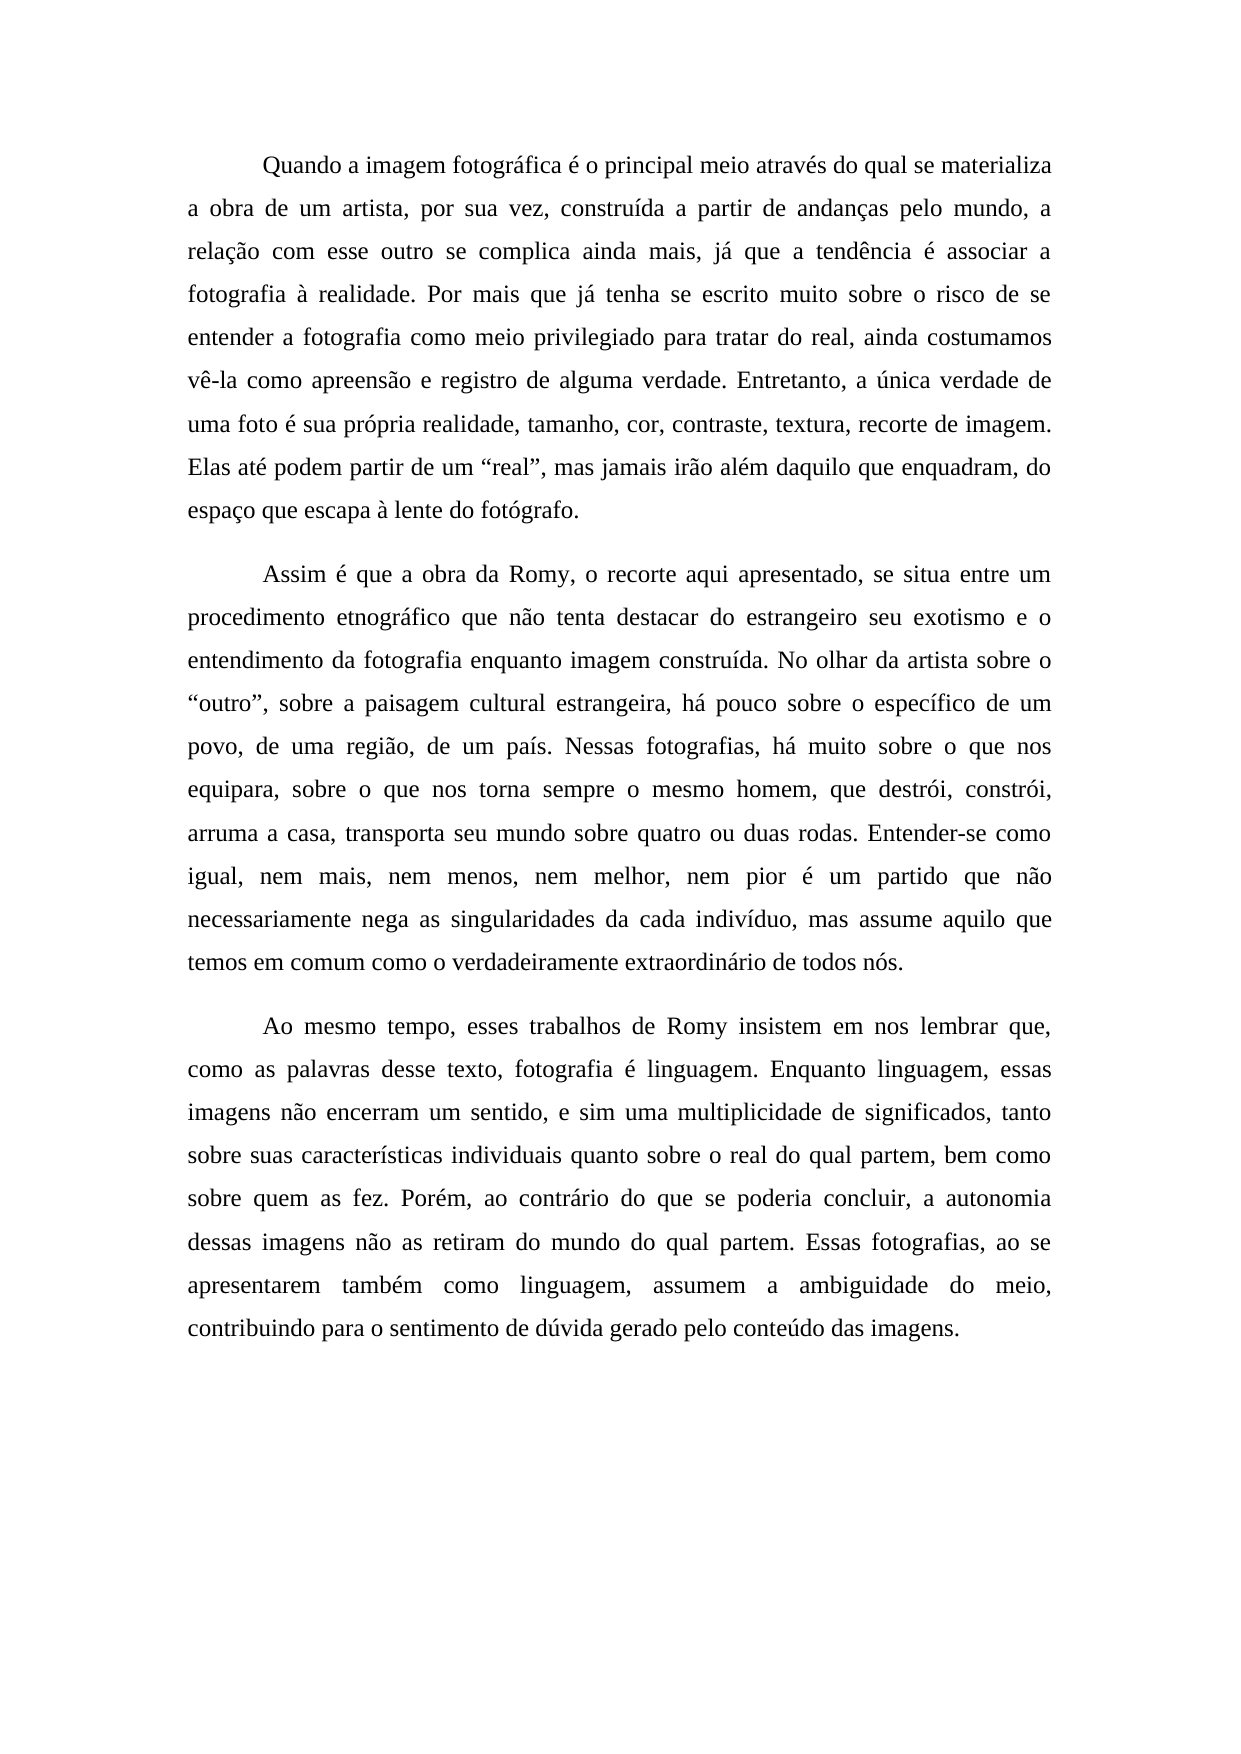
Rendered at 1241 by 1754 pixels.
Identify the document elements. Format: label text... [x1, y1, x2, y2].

text Ao mesmo tempo, esses trabalhos de Romy insistem em nos lembrar que, como as palavras desse texto, fotografia é linguagem. Enquanto linguagem, essas imagens não encerram um sentido, e sim uma multiplicidade de significados, tanto sobre suas características individuais quanto sobre o real do qual partem, bem como sobre quem as fez. Porém, ao contrário do que se poderia concluir, a autonomia dessas imagens não as retiram do mundo do qual partem. Essas fotografias, ao se apresentarem também como linguagem, assumem a ambiguidade do meio, contribuindo para o sentimento de dúvida gerado pelo conteúdo das imagens. [187, 1011, 1053, 1342]
text Assim é que a obra da Romy, o recorte aqui apresentado, se situa entre um procedimento etnográfico que não tenta destacar do estrangeiro seu exotismo e o entendimento da fotografia enquanto imagem construída. No olhar da artista sobre o “outro”, sobre a paisagem cultural estrangeira, há pouco sobre o específico de um povo, de uma região, de um país. Nessas fotografias, há muito sobre o que nos equipara, sobre o que nos torna sempre o mesmo homem, que destrói, constrói, arruma a casa, transporta seu mundo sobre quatro ou duas rodas. Entender-se como igual, nem mais, nem menos, nem melhor, nem pior é um partido que não necessariamente nega as singularidades da cada indivíduo, mas assume aquilo que temos em comum como o verdadeiramente extraordinário de todos nós. [187, 559, 1053, 976]
text Quando a imagem fotográfica é o principal meio através do qual se materializa a obra de um artista, por sua vez, construída a partir de andanças pelo mundo, a relação com esse outro se complica ainda mais, já que a tendência é associar a fotografia à realidade. Por mais que já tenha se escrito muito sobre o risco de se entender a fotografia como meio privilegiado para tratar do real, ainda costumamos vê-la como apreensão e registro de alguma verdade. Entretanto, a única verdade de uma foto é sua própria realidade, tamanho, cor, contraste, textura, recorte de imagem. Elas até podem partir de um “real”, mas jamais irão além daquilo que enquadram, do espaço que escapa à lente do fotógrafo. [187, 150, 1053, 524]
